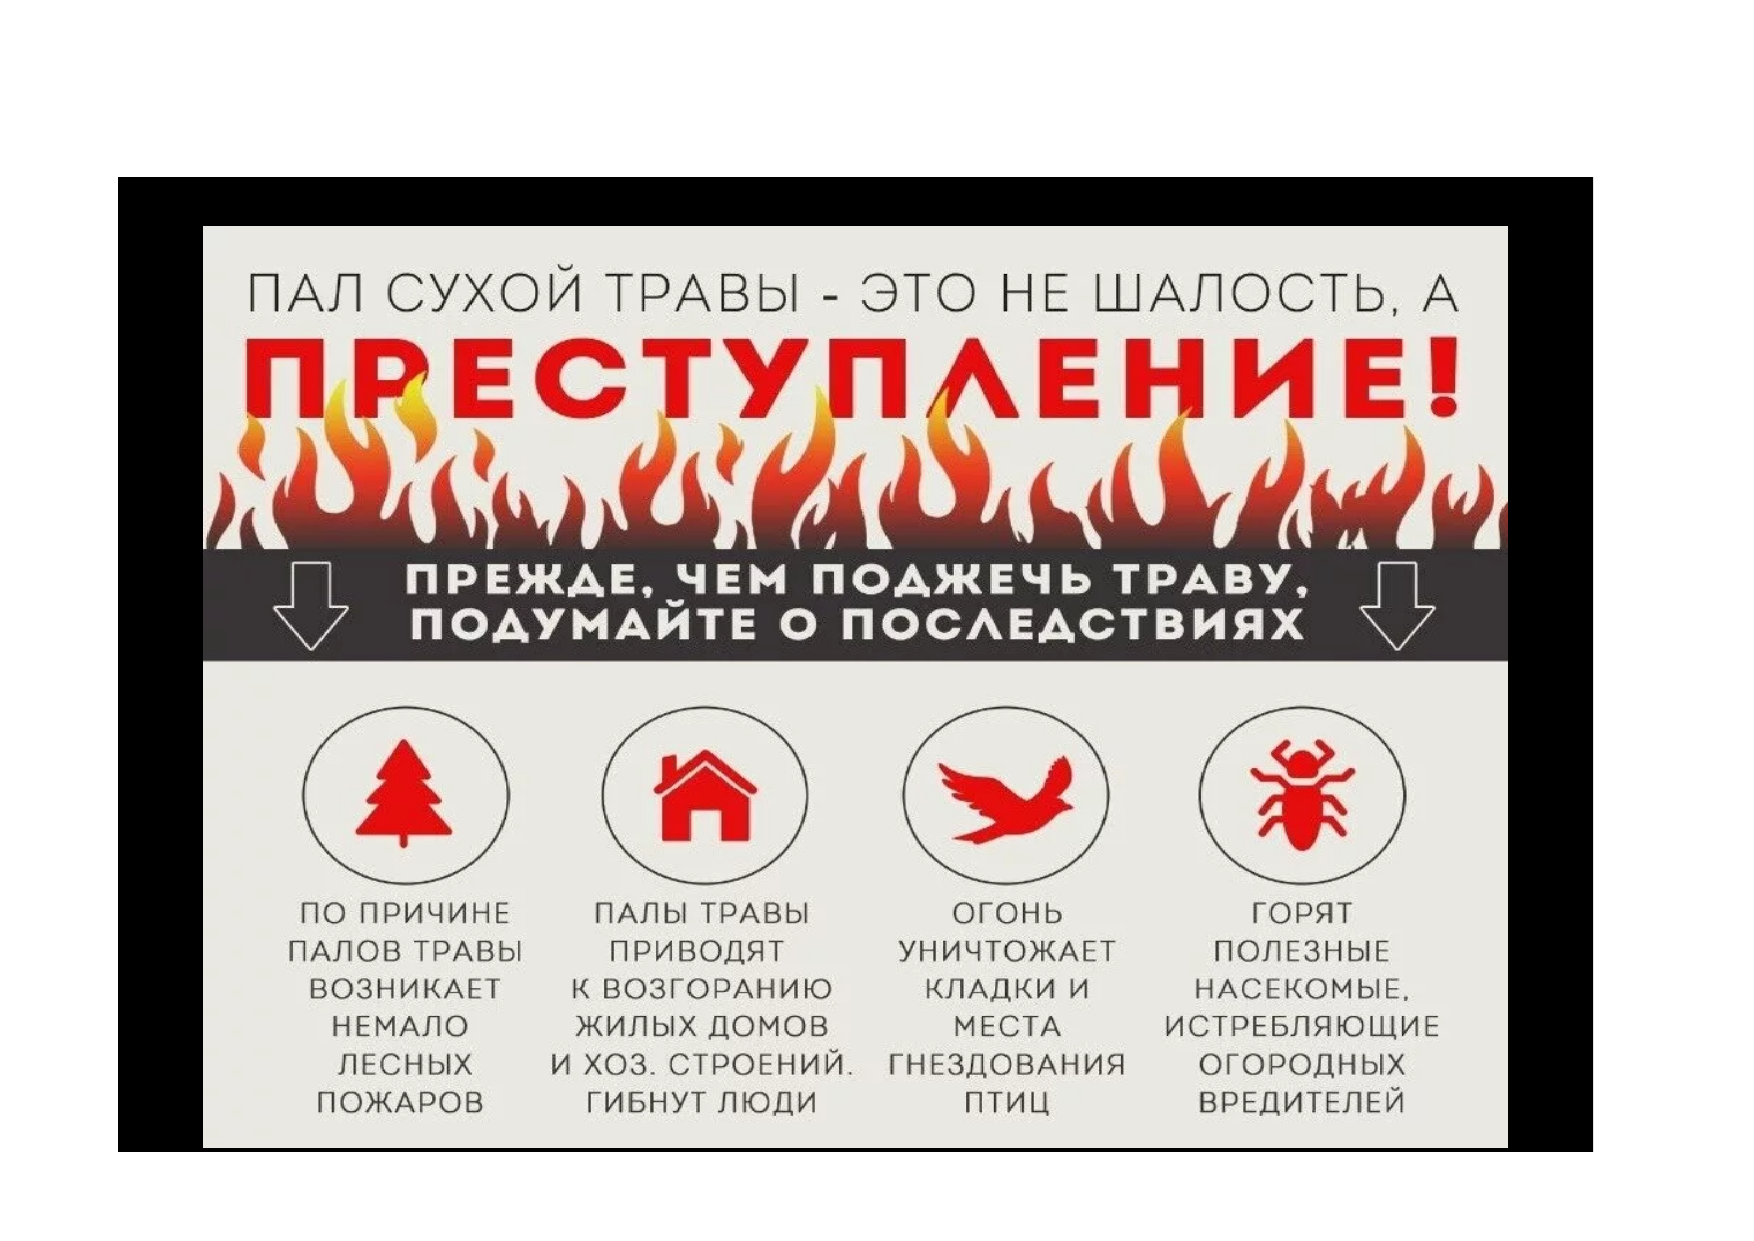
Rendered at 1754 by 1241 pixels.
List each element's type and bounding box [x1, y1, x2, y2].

picture [118, 177, 1594, 1152]
